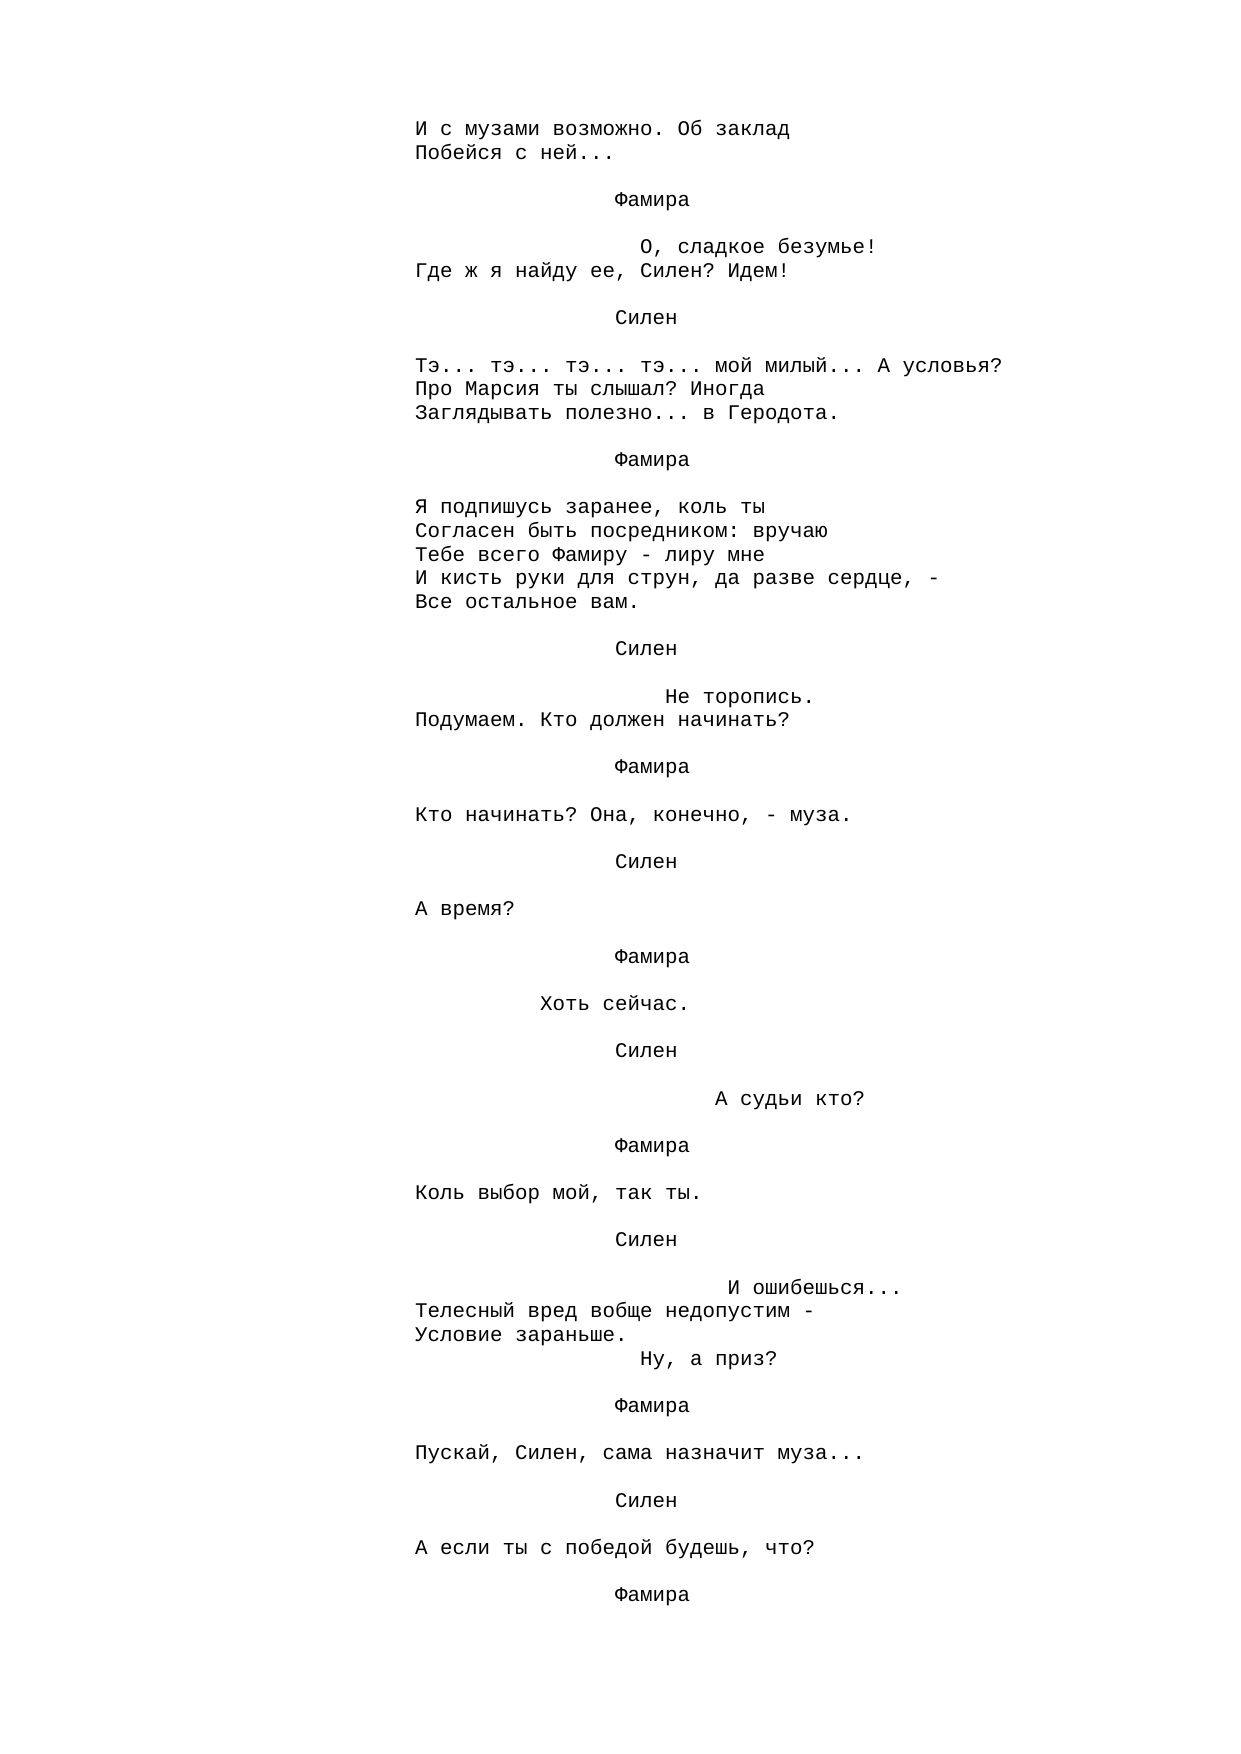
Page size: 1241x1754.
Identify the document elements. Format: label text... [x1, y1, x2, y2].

text Силен [177, 851, 1152, 875]
text А если ты с победой будешь, что? [177, 1537, 1152, 1561]
text Силен [177, 307, 1152, 331]
text Про Марсия ты слышал? Иногда [177, 378, 1152, 402]
text Побейся с ней... [177, 142, 1152, 165]
text И с музами возможно. Об заклад [177, 118, 1152, 142]
text Условие зараньше. [177, 1324, 1152, 1348]
text Не торопись. [177, 686, 1152, 709]
text Фамира [177, 946, 1152, 969]
text Тебе всего Фамиру - лиру мне [177, 544, 1152, 567]
text И кисть руки для струн, да разве сердце, - [177, 567, 1152, 591]
text А судьи кто? [177, 1088, 1152, 1111]
text Фамира [177, 1584, 1152, 1608]
text Силен [177, 1489, 1152, 1513]
text А время? [177, 898, 1152, 922]
text Заглядывать полезно... в Геродота. [177, 402, 1152, 426]
text О, сладкое безумье! [177, 236, 1152, 260]
text Тэ... тэ... тэ... тэ... мой милый... А условья? [177, 354, 1152, 378]
text Согласен быть посредником: вручаю [177, 520, 1152, 544]
text Фамира [177, 1135, 1152, 1158]
text Кто начинать? Она, конечно, - муза. [177, 804, 1152, 827]
text Я подпишусь заранее, коль ты [177, 496, 1152, 520]
text Силен [177, 1040, 1152, 1064]
text Подумаем. Кто должен начинать? [177, 709, 1152, 733]
text Фамиpa [177, 449, 1152, 473]
text Фамира [177, 189, 1152, 213]
text Хоть сейчас. [177, 993, 1152, 1017]
text Фамира [177, 1395, 1152, 1419]
text Фамира [177, 757, 1152, 780]
text Телесный вред вобще недопустим - [177, 1300, 1152, 1324]
text Где ж я найду ее, Силен? Идем! [177, 260, 1152, 284]
text Пускай, Силен, сама назначит муза... [177, 1442, 1152, 1466]
text Силен [177, 1229, 1152, 1253]
text Все остальное вам. [177, 591, 1152, 615]
text Коль выбор мой, так ты. [177, 1182, 1152, 1206]
text Ну, а приз? [177, 1348, 1152, 1371]
text И ошибешься... [177, 1277, 1152, 1300]
text Силен [177, 638, 1152, 662]
